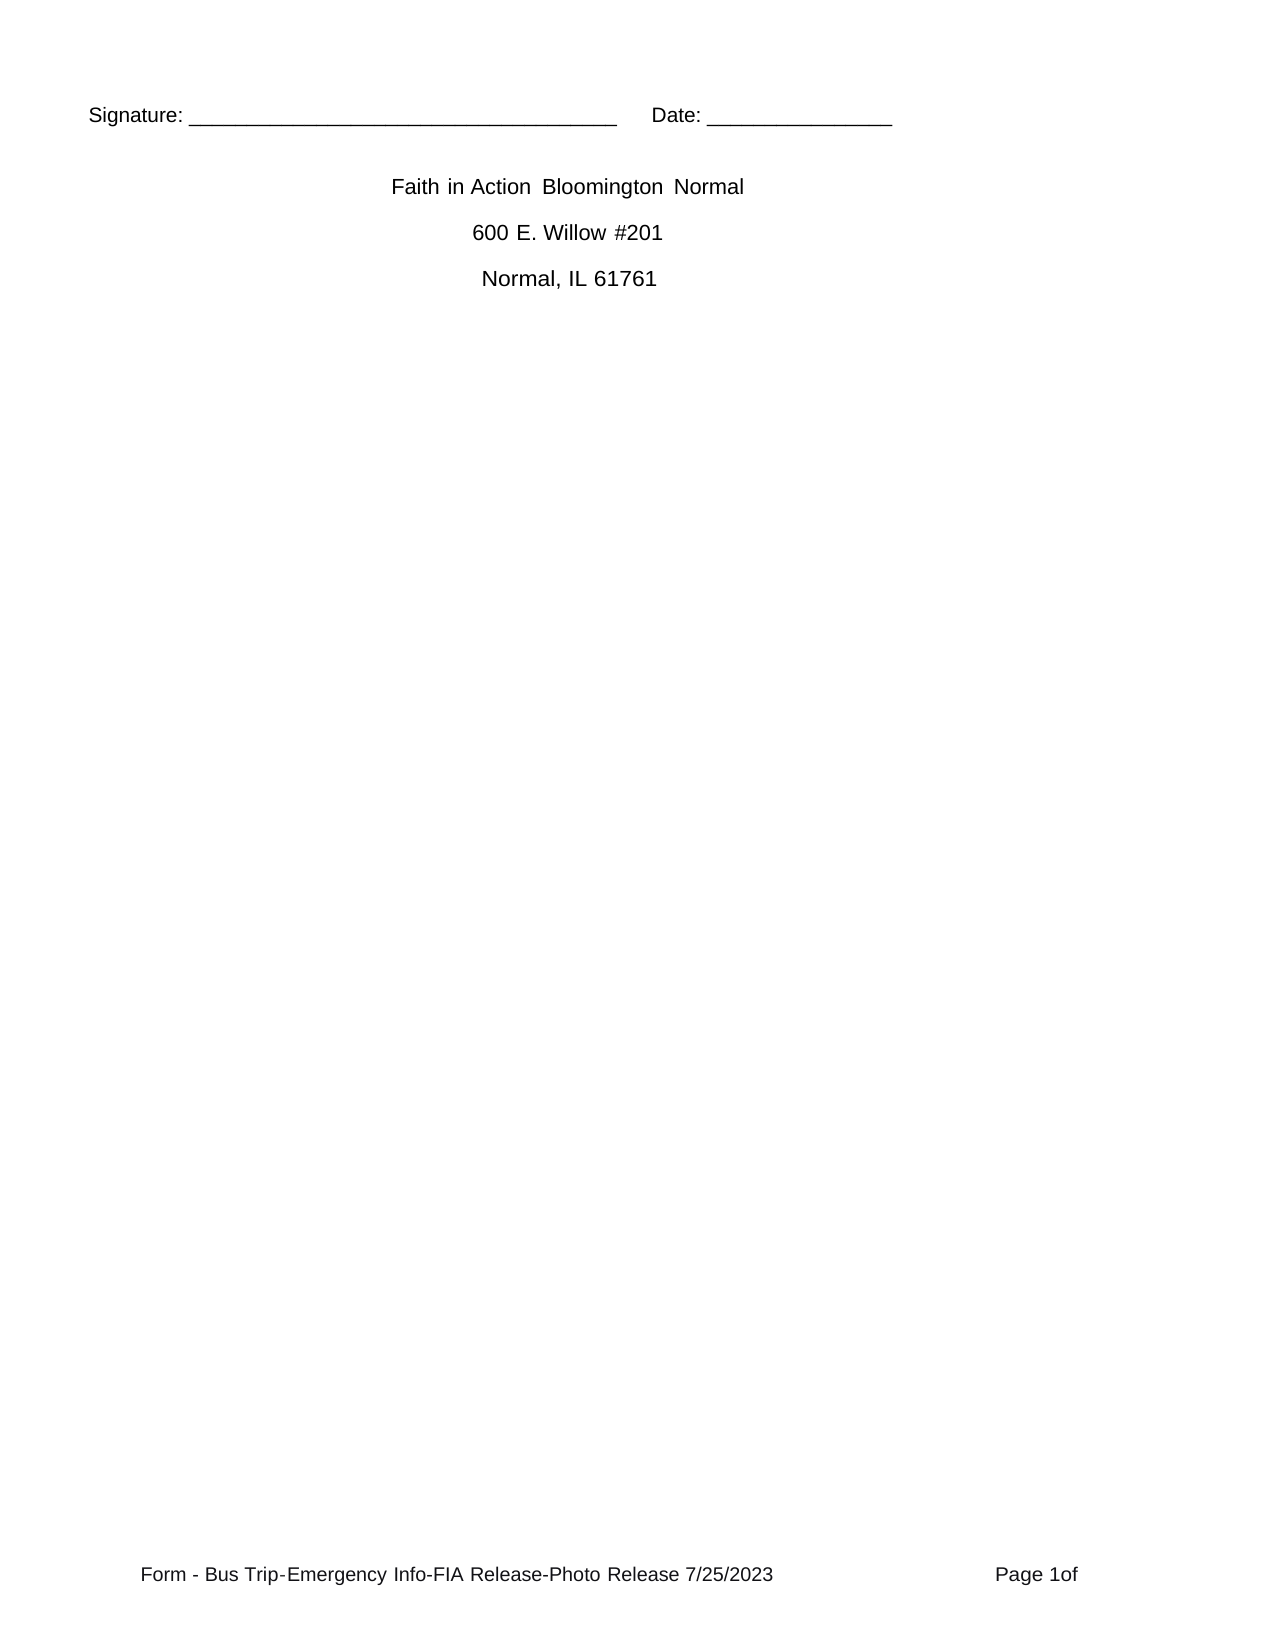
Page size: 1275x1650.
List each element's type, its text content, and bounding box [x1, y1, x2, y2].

text Normal, IL 61761 [294, 266, 845, 291]
text Signature: _____________________________________ Date: ________________ [87, 103, 1047, 127]
subtitle Faith in Action Bloomington Normal 600 E. Willow #201 [387, 174, 747, 245]
